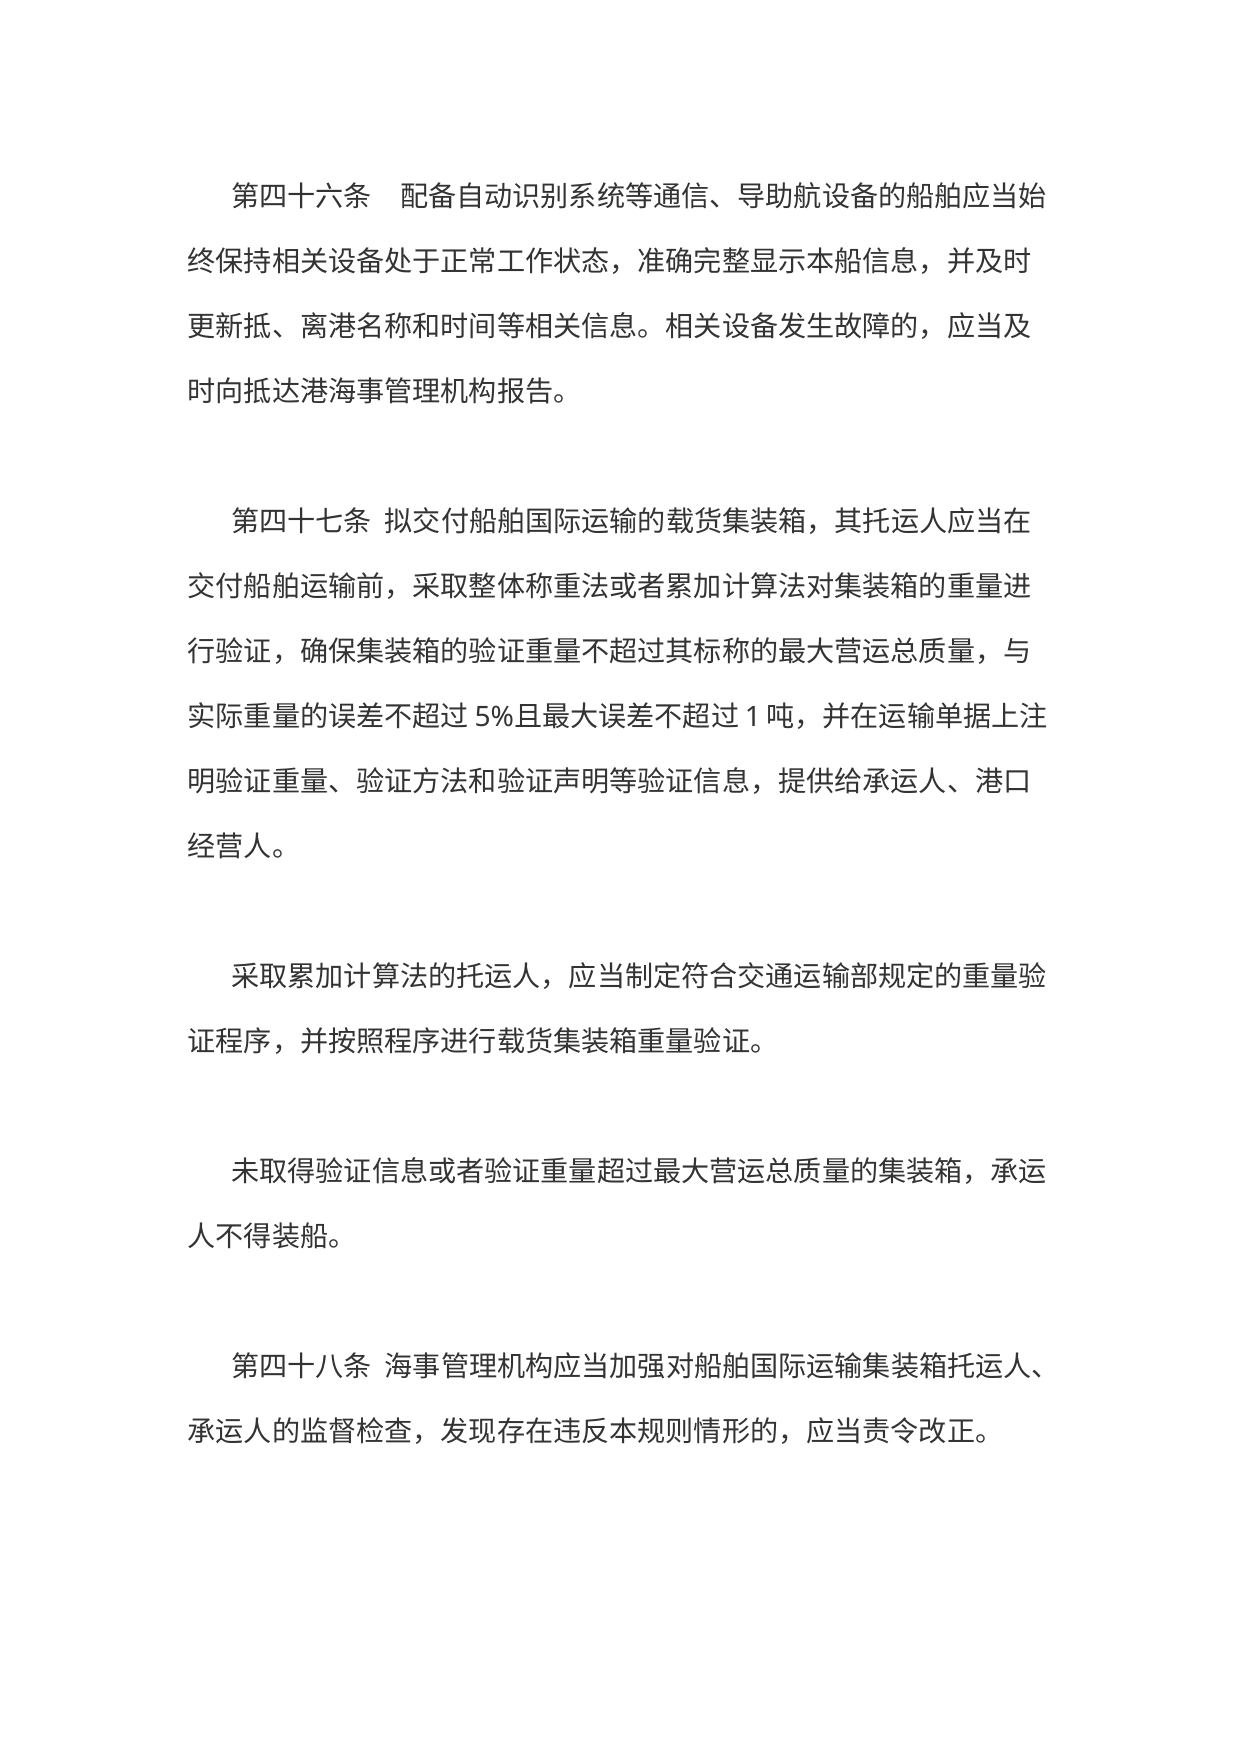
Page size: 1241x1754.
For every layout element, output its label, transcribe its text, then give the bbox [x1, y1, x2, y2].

text 未取得验证信息或者验证重量超过最大营运总质量的集装箱，承运人不得装船。 [187, 1137, 1053, 1267]
text 第四十八条 海事管理机构应当加强对船舶国际运输集装箱托运人、承运人的监督检查，发现存在违反本规则情形的，应当责令改正。 [187, 1332, 1053, 1462]
text 采取累加计算法的托运人，应当制定符合交通运输部规定的重量验证程序，并按照程序进行载货集装箱重量验证。 [187, 942, 1053, 1072]
text 第四十七条 拟交付船舶国际运输的载货集装箱，其托运人应当在交付船舶运输前，采取整体称重法或者累加计算法对集装箱的重量进行验证，确保集装箱的验证重量不超过其标称的最大营运总质量，与实际重量的误差不超过5%且最大误差不超过1吨，并在运输单据上注明验证重量、验证方法和验证声明等验证信息，提供给承运人、港口经营人。 [187, 487, 1053, 877]
text 第四十六条 配备自动识别系统等通信、导助航设备的船舶应当始终保持相关设备处于正常工作状态，准确完整显示本船信息，并及时更新抵、离港名称和时间等相关信息。相关设备发生故障的，应当及时向抵达港海事管理机构报告。 [187, 162, 1053, 422]
